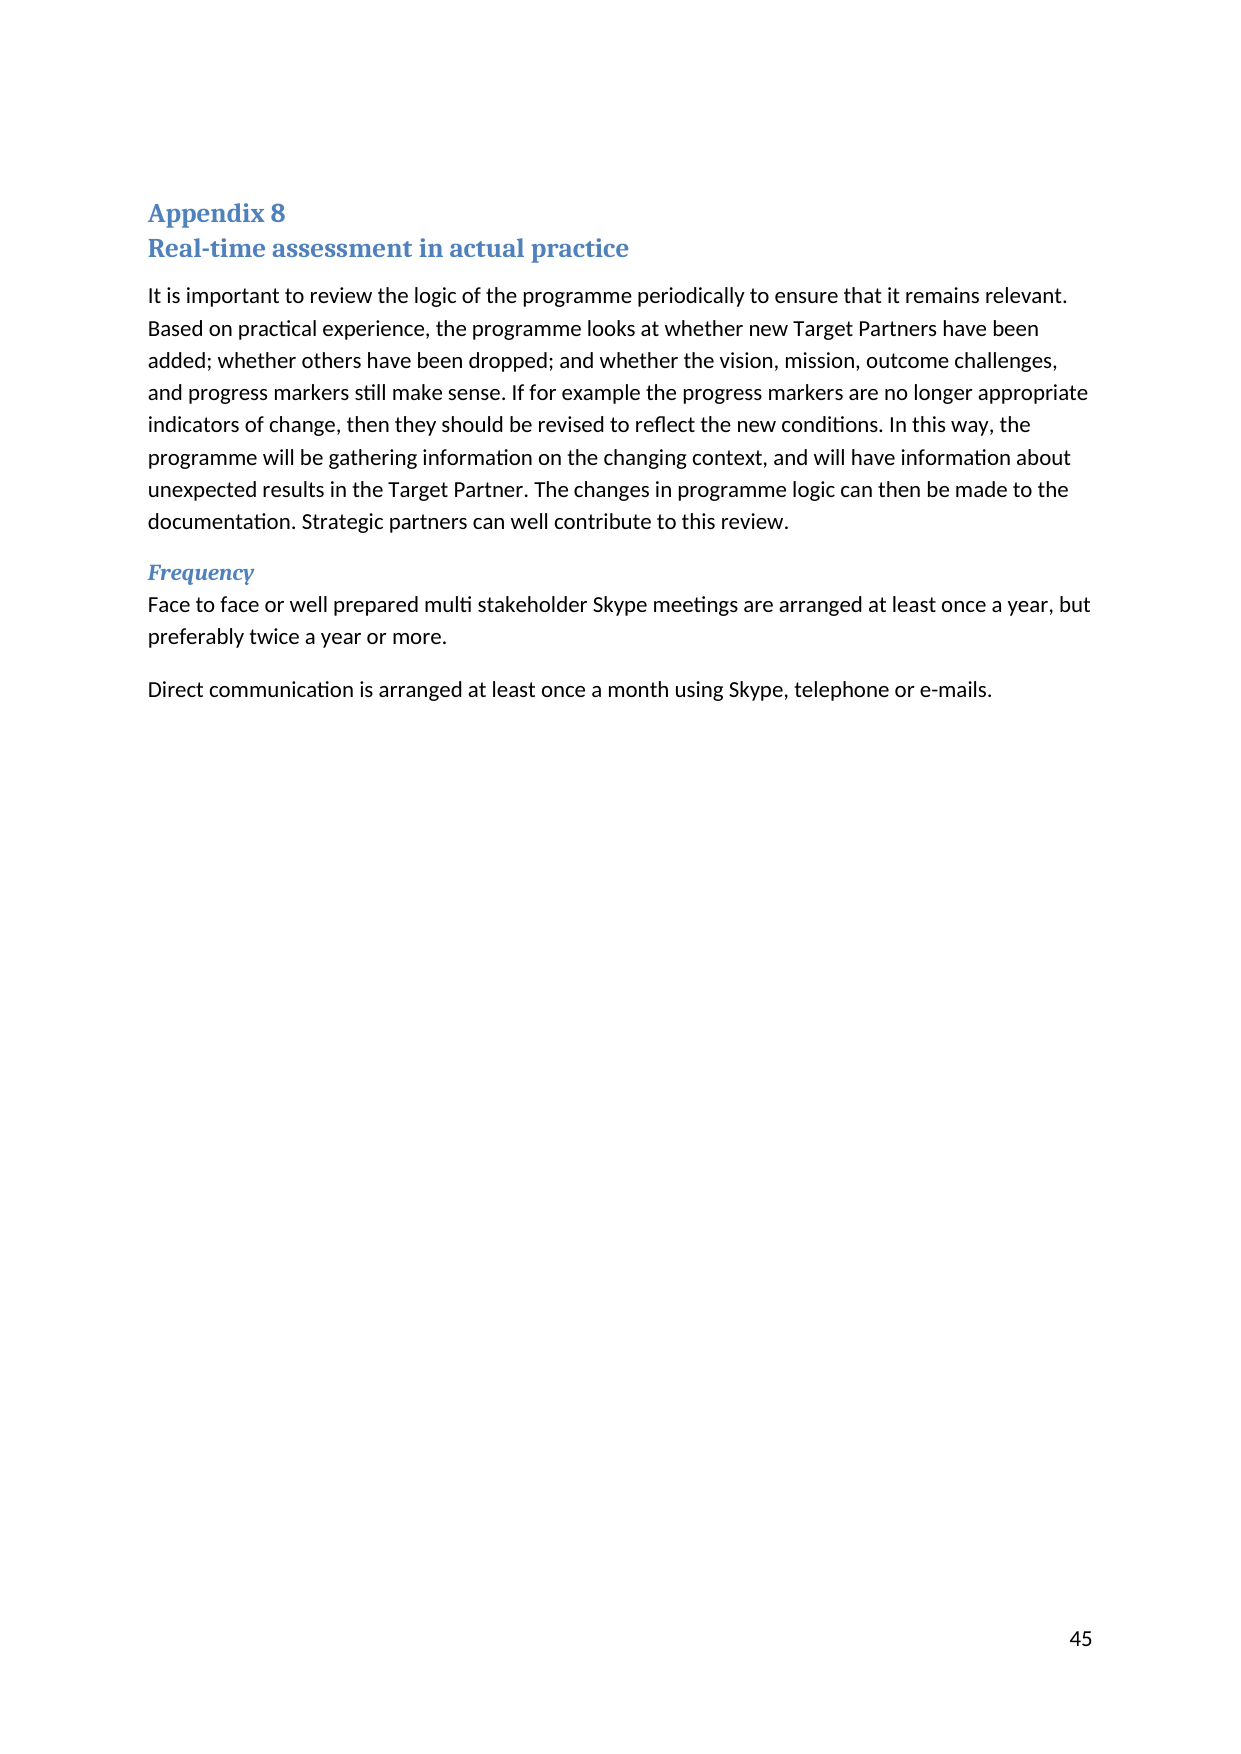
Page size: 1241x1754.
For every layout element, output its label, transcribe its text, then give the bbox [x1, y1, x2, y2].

subtitle Frequency [148, 560, 1092, 586]
text Face to face or well prepared multi stakeholder Skype meetings are arranged at least once a year, but preferably twice a year or more. [148, 590, 1092, 650]
text It is important to review the logic of the programme periodically to ensure that it remains relevant. Based on practical experience, the programme looks at whether new Target Partners have been added; whether others have been dropped; and whether the vision, mission, outcome challenges, and progress markers still make sense. If for example the progress markers are no longer appropriate indicators of change, then they should be revised to reflect the new conditions. In this way, the programme will be gathering information on the changing context, and will have information about unexpected results in the Target Partner. The changes in programme logic can then be made to the documentation. Strategic partners can well contribute to this review. [148, 282, 1092, 535]
subtitle Appendix 8 Real-time assessment in actual practice [148, 198, 1092, 264]
text Direct communication is arranged at least once a month using Skype, telephone or e-mails. [148, 675, 1092, 703]
